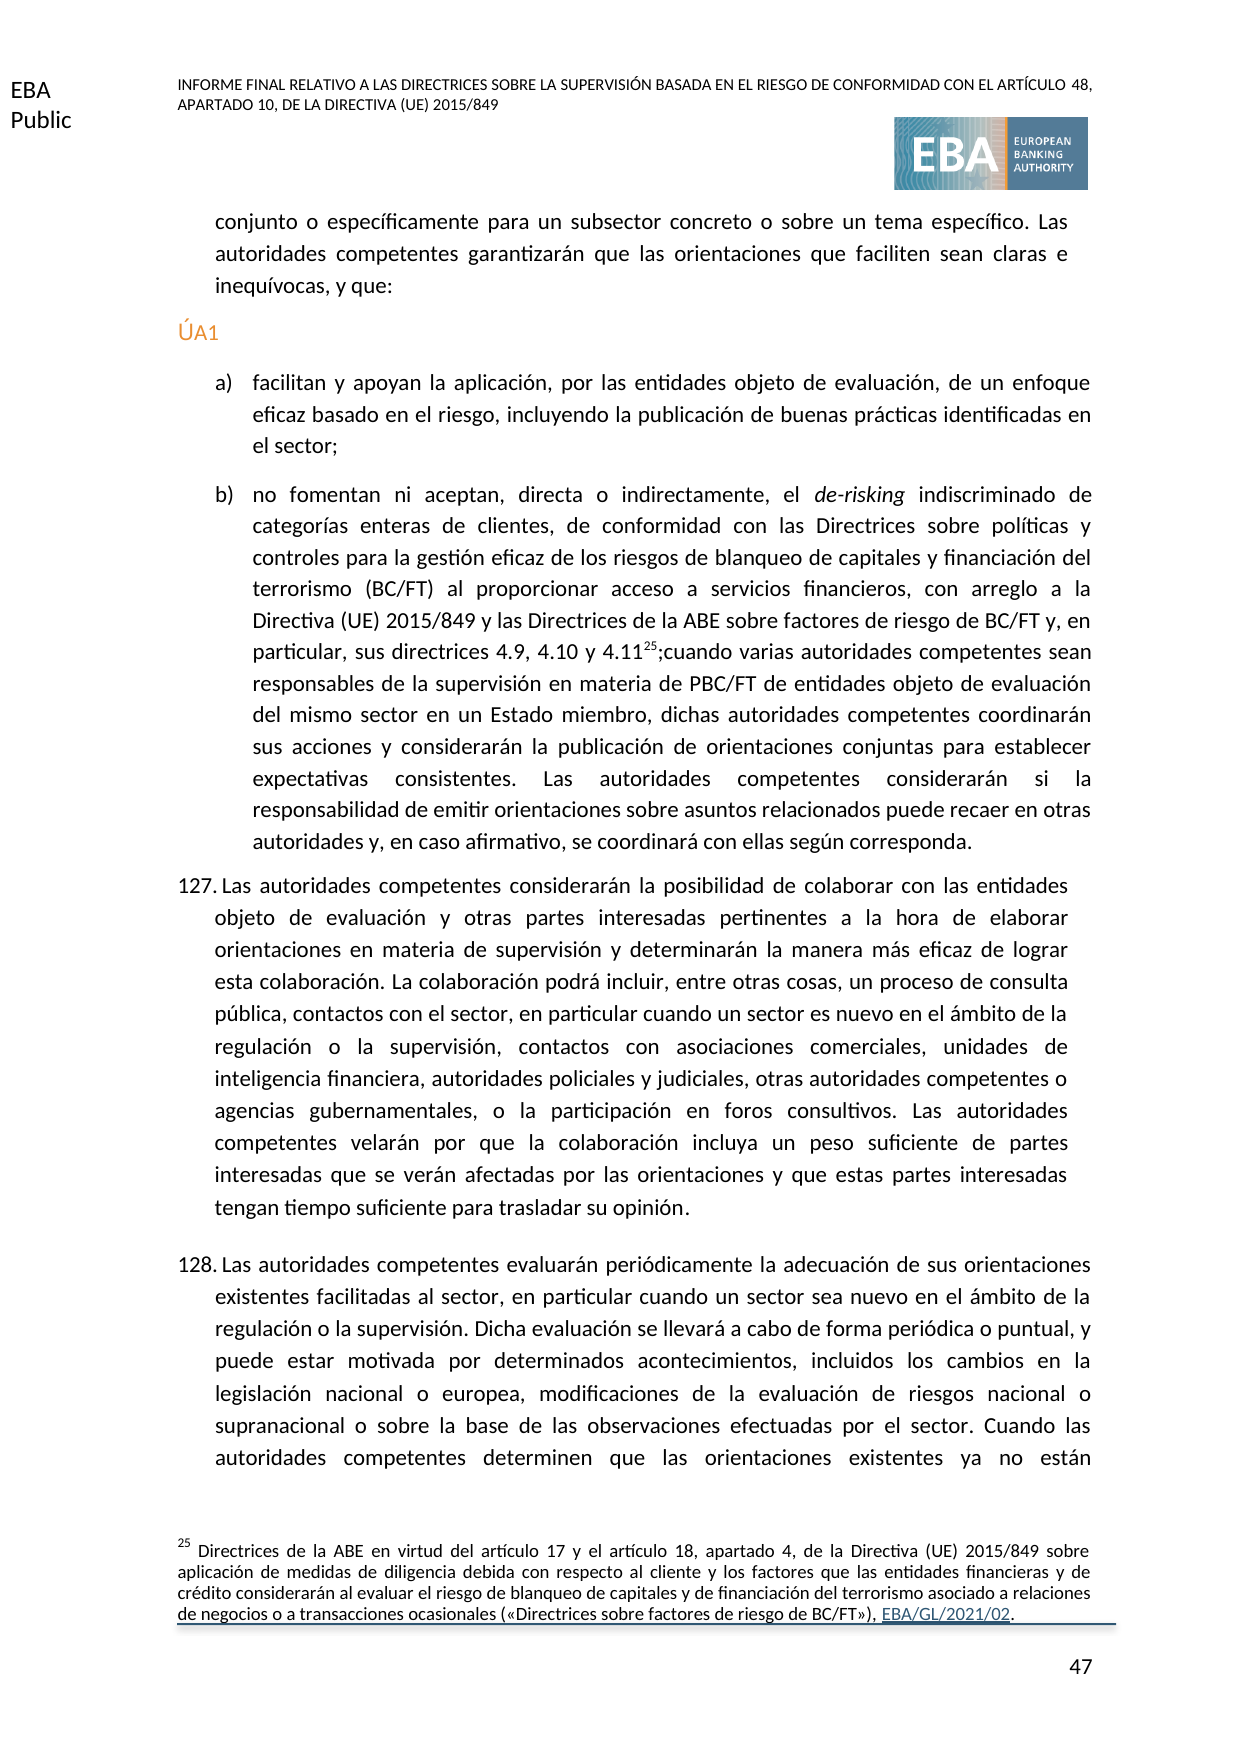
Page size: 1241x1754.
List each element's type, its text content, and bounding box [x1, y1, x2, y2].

list Las autoridades competentes considerarán la posibilidad de colaborar con las entidades objeto de evaluación y otras partes interesadas pertinentes a la hora de elaborar orientaciones en materia de supervisión y determinarán la manera más eficaz de lograr esta colaboración. La colaboración podrá incluir, entre otras cosas, un proceso de consulta pública, contactos con el sector, en particular cuando un sector es nuevo en el ámbito de la regulación o la supervisión, contactos con asociaciones comerciales, unidades de inteligencia financiera, autoridades policiales y judiciales, otras autoridades competentes o agencias gubernamentales, o la participación en foros consultivos. Las autoridades competentes velarán por que la colaboración incluya un peso suficiente de partes interesadas que se verán afectadas por las orientaciones y que estas partes interesadas tengan tiempo suficiente para trasladar su opinión. [177, 871, 1069, 1221]
list facilitan y apoyan la aplicación, por las entidades objeto de evaluación, de un enfoque eficaz basado en el riesgo, incluyendo la publicación de buenas prácticas identificadas en el sector; [215, 368, 1092, 459]
list no fomentan ni aceptan, directa o indirectamente, el de-risking indiscriminado de categorías enteras de clientes, de conformidad con las Directrices sobre políticas y controles para la gestión eficaz de los riesgos de blanqueo de capitales y financiación del terrorismo (BC/FT) al proporcionar acceso a servicios financieros, con arreglo a la Directiva (UE) 2015/849 y las Directrices de la ABE sobre factores de riesgo de BC/FT y, en particular, sus directrices 4.9, 4.10 y 4.11;cuando varias autoridades competentes sean responsables de la supervisión en materia de PBC/FT de entidades objeto de evaluación del mismo sector en un Estado miembro, dichas autoridades competentes coordinarán sus acciones y considerarán la publicación de orientaciones conjuntas para establecer expectativas consistentes. Las autoridades competentes considerarán si la responsabilidad de emitir orientaciones sobre asuntos relacionados puede recaer en otras autoridades y, en caso afirmativo, se coordinará con ellas según corresponda. [215, 480, 1092, 855]
picture [894, 117, 1088, 190]
text ÚA1 [177, 316, 1070, 347]
